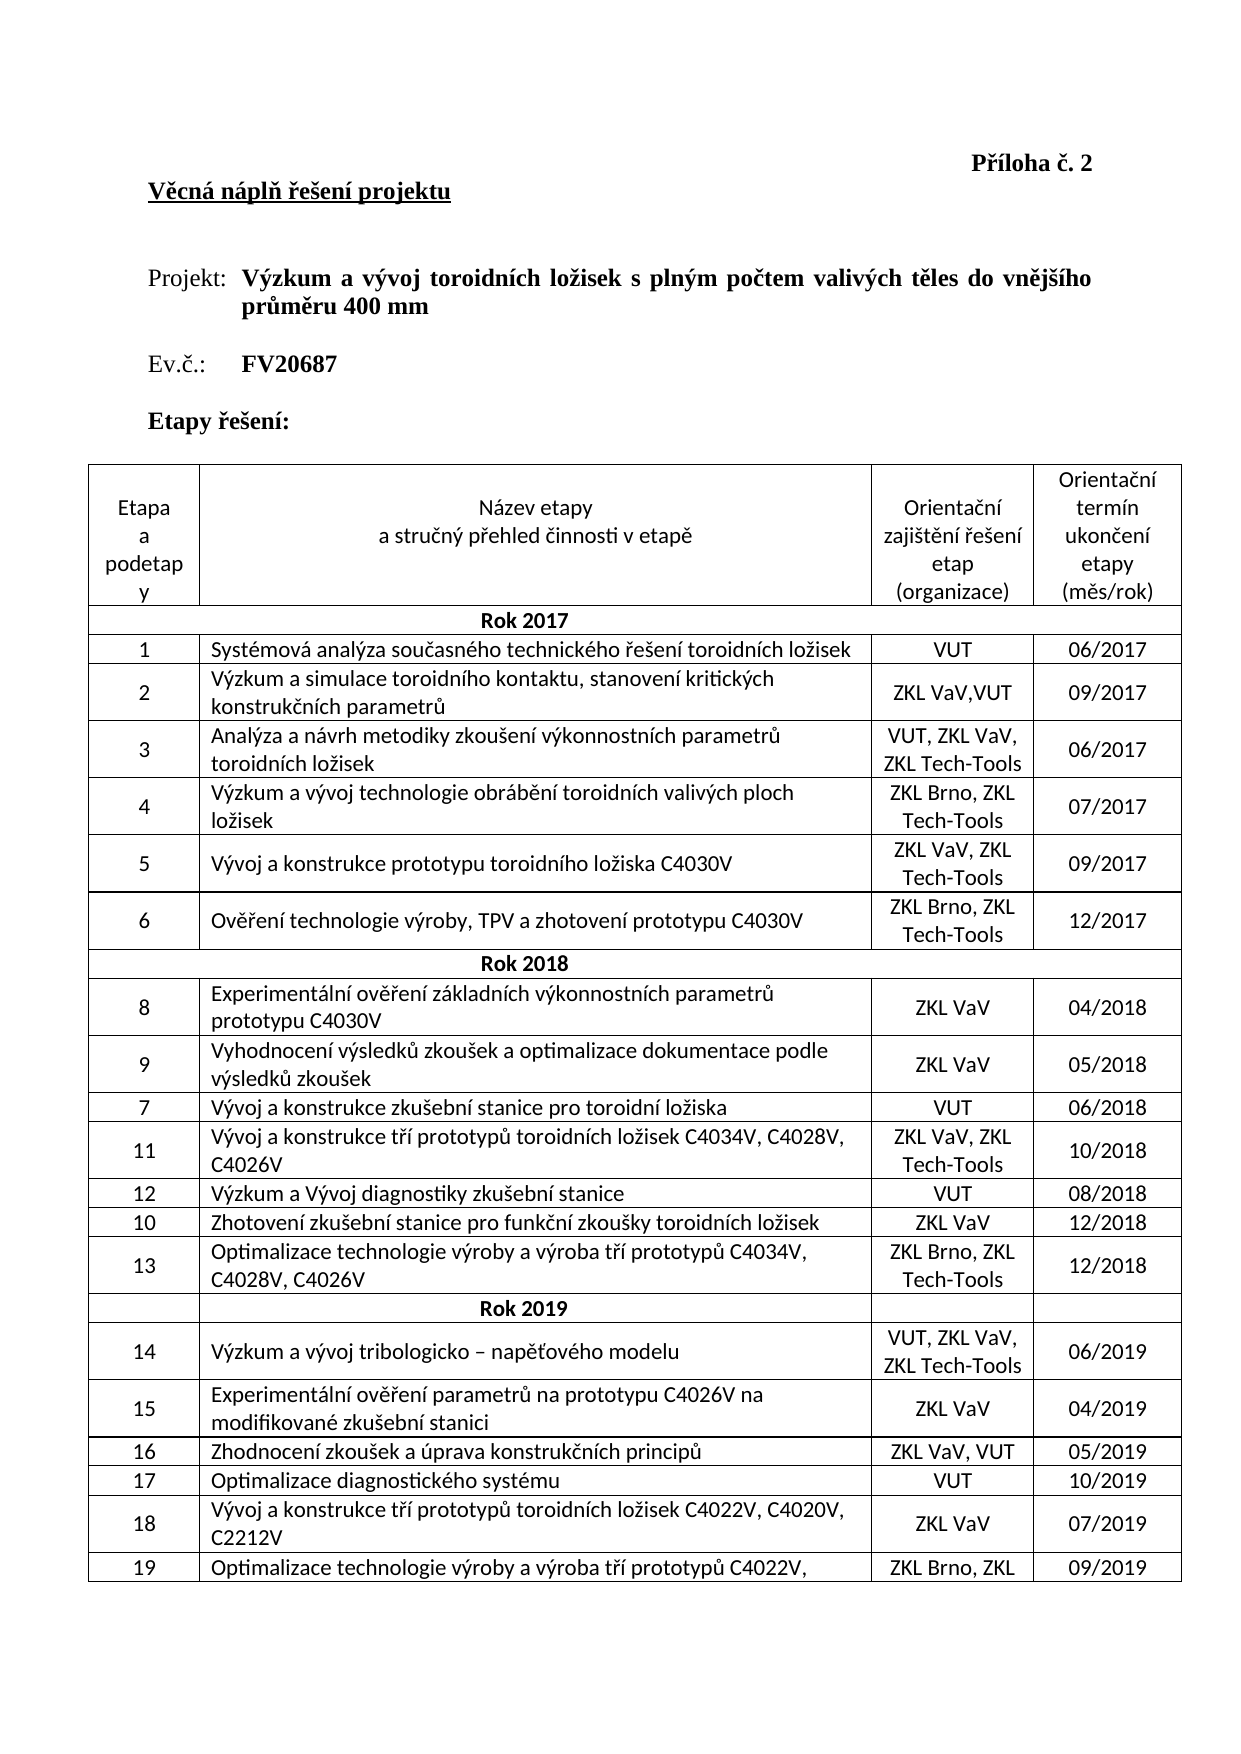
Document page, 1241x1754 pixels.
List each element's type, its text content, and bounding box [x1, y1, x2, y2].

table_cell Výzkum a simulace toroidního kontaktu, stanovení kritických konstrukčních parametrů [200, 664, 871, 720]
table_header Orientační termín ukončení etapy (měs/rok) [1034, 465, 1181, 605]
table_cell 12/2017 [1034, 893, 1181, 948]
table_cell 07/2019 [1034, 1496, 1181, 1552]
table_cell 05/2019 [1034, 1438, 1181, 1465]
table_cell [89, 1294, 199, 1322]
table_cell 04/2019 [1034, 1380, 1181, 1436]
table_cell ZKL VaV, ZKL Tech-Tools [872, 1122, 1033, 1178]
table_cell ZKL VaV, ZKL Tech-Tools [872, 835, 1033, 891]
table_cell Optimalizace diagnostického systému [200, 1466, 871, 1494]
table_cell 12/2018 [1034, 1237, 1181, 1293]
table_cell Analýza a návrh metodiky zkoušení výkonnostních parametrů toroidních ložisek [200, 721, 871, 777]
table_cell 04/2018 [1034, 979, 1181, 1035]
table_cell Rok 2017 [89, 606, 1181, 634]
table_cell 10/2018 [1034, 1122, 1181, 1178]
table_cell 6 [89, 893, 199, 948]
table_cell VUT, ZKL VaV, ZKL Tech-Tools [872, 1323, 1033, 1379]
table_cell 09/2019 [1034, 1553, 1181, 1581]
table_cell Experimentální ověření základních výkonnostních parametrů prototypu C4030V [200, 979, 871, 1035]
table_cell ZKL Brno, ZKL Tech-Tools [872, 1237, 1033, 1293]
table_cell VUT [872, 1093, 1033, 1121]
table_cell [872, 1294, 1033, 1322]
table_cell ZKL VaV [872, 979, 1033, 1035]
table_cell Výzkum a Vývoj diagnostiky zkušební stanice [200, 1179, 871, 1207]
table_cell Zhotovení zkušební stanice pro funkční zkoušky toroidních ložisek [200, 1208, 871, 1236]
table_cell VUT [872, 1466, 1033, 1494]
table_cell 7 [89, 1093, 199, 1121]
table_cell 18 [89, 1496, 199, 1552]
table_cell Výzkum a vývoj technologie obrábění toroidních valivých ploch ložisek [200, 778, 871, 834]
table_cell 12/2018 [1034, 1208, 1181, 1236]
table_cell 10/2019 [1034, 1466, 1181, 1494]
table_cell 17 [89, 1466, 199, 1494]
table_cell 06/2017 [1034, 635, 1181, 663]
table_cell Výzkum a vývoj tribologicko – napěťového modelu [200, 1323, 871, 1379]
table_cell 09/2017 [1034, 835, 1181, 891]
table_cell ZKL VaV [872, 1208, 1033, 1236]
table_header Etapa a podetapy [89, 465, 199, 605]
table_cell 4 [89, 778, 199, 834]
table_cell 12 [89, 1179, 199, 1207]
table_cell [200, 1553, 871, 1581]
table_cell 16 [89, 1438, 199, 1465]
table_cell ZKL VaV [872, 1380, 1033, 1436]
table_cell 06/2019 [1034, 1323, 1181, 1379]
table_cell ZKL VaV, VUT [872, 1438, 1033, 1465]
table_cell 09/2017 [1034, 664, 1181, 720]
table_cell VUT [872, 1179, 1033, 1207]
text Věcná náplň řešení projektu [148, 176, 1093, 205]
table_cell 06/2017 [1034, 721, 1181, 777]
table_cell Rok 2019 [200, 1294, 871, 1322]
table_cell 11 [89, 1122, 199, 1178]
table_cell ZKL VaV [872, 1036, 1033, 1092]
table_cell Vývoj a konstrukce zkušební stanice pro toroidní ložiska [200, 1093, 871, 1121]
text Ev.č.: FV20687 [148, 349, 1093, 378]
table_cell 13 [89, 1237, 199, 1293]
table_cell Optimalizace technologie výroby a výroba tří prototypů C4034V, C4028V, C4026V [200, 1237, 871, 1293]
table_cell 5 [89, 835, 199, 891]
table_cell ZKL Brno, ZKL Tech-Tools [872, 778, 1033, 834]
text Etapy řešení: [148, 406, 1093, 435]
table_cell ZKL VaV,VUT [872, 664, 1033, 720]
table_header Název etapy a stručný přehled činnosti v etapě [200, 465, 871, 605]
table_cell Ověření technologie výroby, TPV a zhotovení prototypu C4030V [200, 893, 871, 948]
table_cell Vývoj a konstrukce prototypu toroidního ložiska C4030V [200, 835, 871, 891]
table_cell Vyhodnocení výsledků zkoušek a optimalizace dokumentace podle výsledků zkoušek [200, 1036, 871, 1092]
table_cell 3 [89, 721, 199, 777]
table_cell [1034, 1294, 1181, 1322]
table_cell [872, 1553, 1033, 1581]
table_cell 05/2018 [1034, 1036, 1181, 1092]
table_cell Vývoj a konstrukce tří prototypů toroidních ložisek C4022V, C4020V, C2212V [200, 1496, 871, 1552]
table_cell 1 [89, 635, 199, 663]
table_cell 06/2018 [1034, 1093, 1181, 1121]
table_cell 9 [89, 1036, 199, 1092]
table_cell 15 [89, 1380, 199, 1436]
table_cell 14 [89, 1323, 199, 1379]
table_cell 10 [89, 1208, 199, 1236]
table_cell VUT [872, 635, 1033, 663]
table_cell Rok 2018 [89, 950, 1181, 978]
table_cell ZKL Brno, ZKL Tech-Tools [872, 893, 1033, 948]
table_cell Zhodnocení zkoušek a úprava konstrukčních principů [200, 1438, 871, 1465]
table_cell ZKL VaV [872, 1496, 1033, 1552]
table_cell Experimentální ověření parametrů na prototypu C4026V na modifikované zkušební stanici [200, 1380, 871, 1436]
table_cell 19 [89, 1553, 199, 1581]
table_cell 8 [89, 979, 199, 1035]
table_cell Vývoj a konstrukce tří prototypů toroidních ložisek C4034V, C4028V, C4026V [200, 1122, 871, 1178]
text Příloha č. 2 [148, 148, 1093, 176]
table_cell 08/2018 [1034, 1179, 1181, 1207]
table_cell 07/2017 [1034, 778, 1181, 834]
table_cell Systémová analýza současného technického řešení toroidních ložisek [200, 635, 871, 663]
text Projekt: Výzkum a vývoj toroidních ložisek s plným počtem valivých těles do vnějšího průměru 400 mm [148, 263, 1093, 320]
table_header Orientační zajištění řešení etap (organizace) [872, 465, 1033, 605]
table_cell 2 [89, 664, 199, 720]
table_cell VUT, ZKL VaV, ZKL Tech-Tools [872, 721, 1033, 777]
